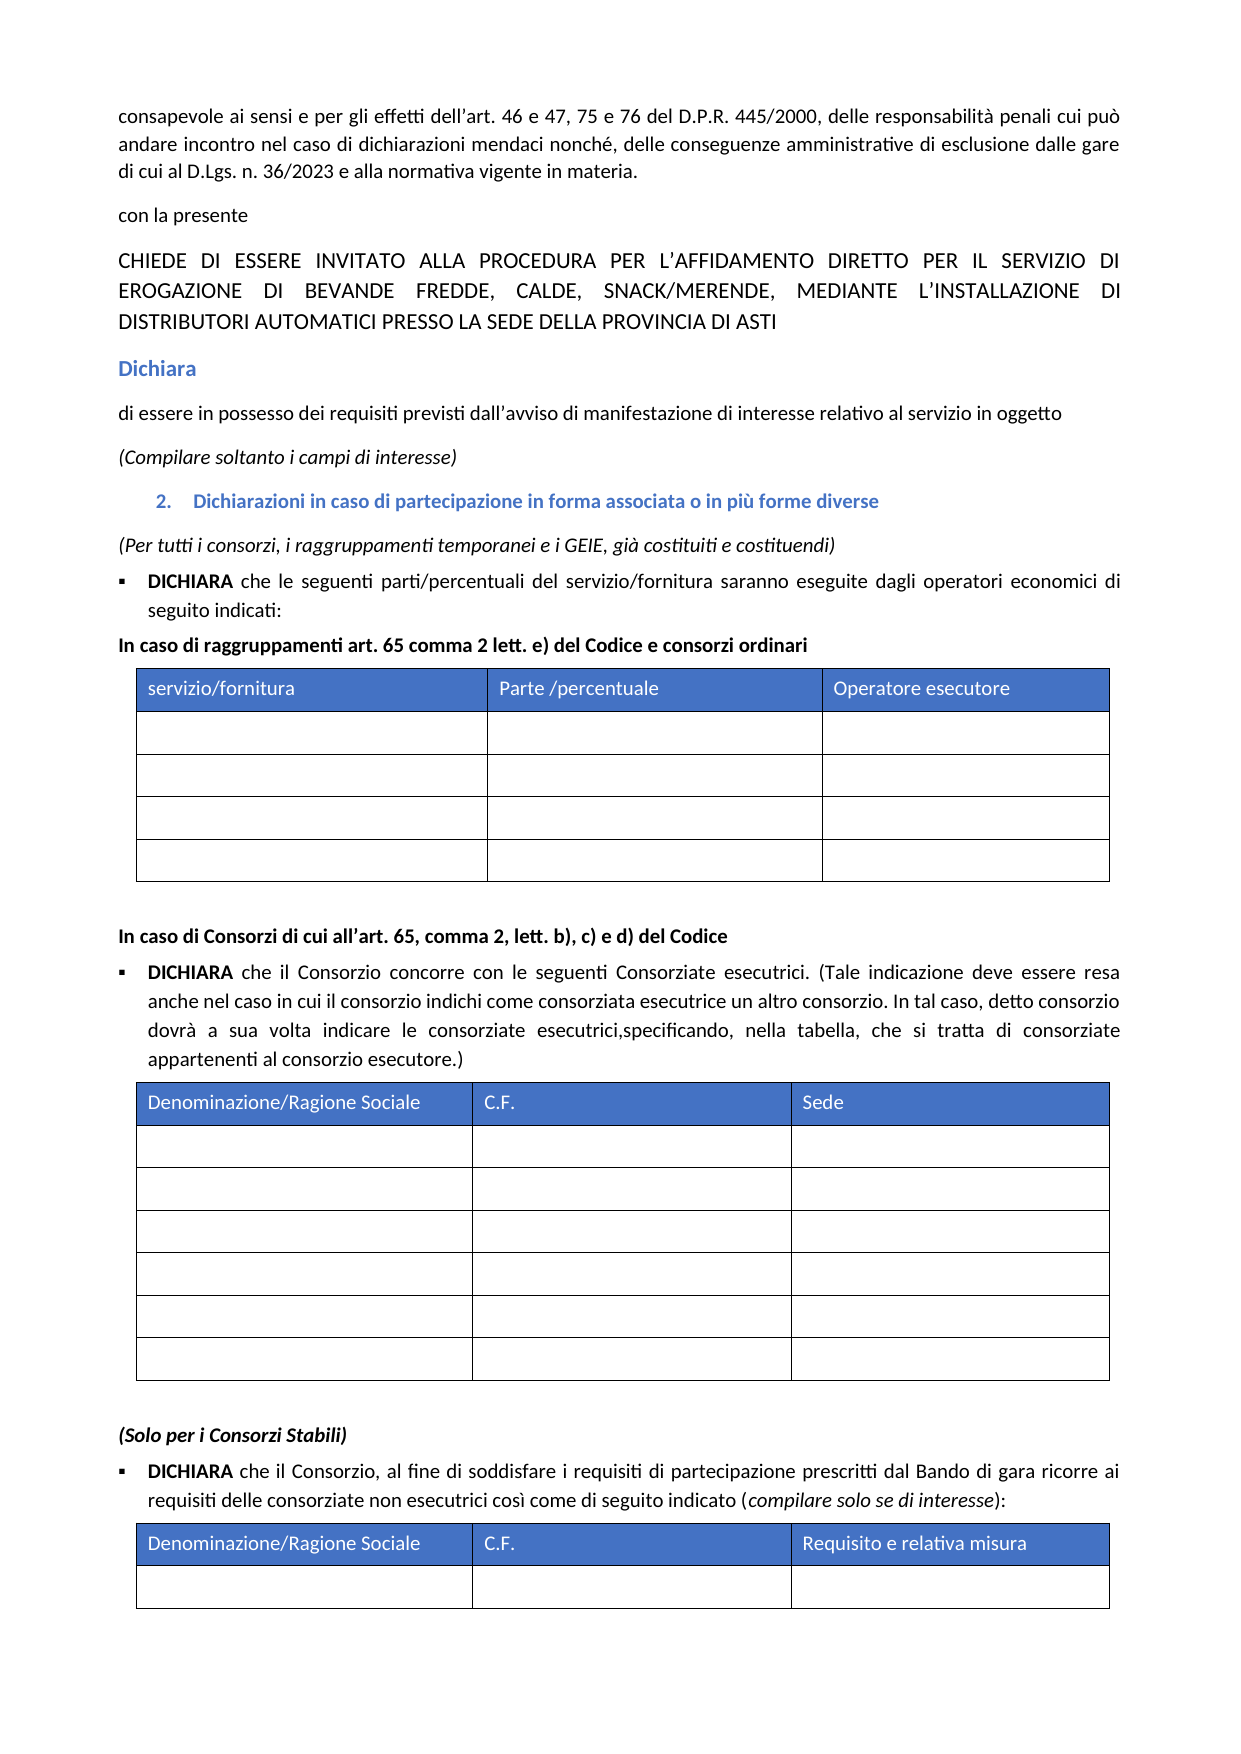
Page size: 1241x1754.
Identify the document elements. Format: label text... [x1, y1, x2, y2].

table_cell [137, 755, 487, 796]
table_cell [823, 755, 1109, 796]
table_cell [137, 840, 487, 881]
text (Compilare soltanto i campi di interesse) [118, 444, 1122, 470]
table_cell [137, 797, 487, 838]
table_cell [137, 1338, 472, 1380]
text Dichiara [118, 354, 1122, 382]
table_cell [823, 797, 1109, 838]
table_cell [488, 840, 822, 881]
table_cell [473, 1253, 791, 1295]
text CHIEDE DI ESSERE INVITATO ALLA PROCEDURA PER L’AFFIDAMENTO DIRETTO PER IL SERVIZIO DI EROGAZIONE DI BEVANDE FREDDE, CALDE, SNACK/MERENDE, MEDIANTE L’INSTALLAZIONE DI DISTRIBUTORI AUTOMATICI PRESSO LA SEDE DELLA PROVINCIA DI ASTI [118, 246, 1122, 335]
table_cell [488, 797, 822, 838]
table_cell [792, 1126, 1109, 1167]
table_cell [792, 1253, 1109, 1295]
text ▪ DICHIARA che le seguenti parti/percentuali del servizio/fornitura saranno eseguite dagli operatori economici di seguito indicati: [118, 568, 1122, 623]
table_cell [792, 1211, 1109, 1252]
table_cell [792, 1168, 1109, 1210]
table_cell [823, 840, 1109, 881]
table_cell [792, 1338, 1109, 1380]
text di essere in possesso dei requisiti previsti dall’avviso di manifestazione di interesse relativo al servizio in oggetto [118, 401, 1122, 426]
text In caso di raggruppamenti art. 65 comma 2 lett. e) del Codice e consorzi ordinari [118, 633, 1122, 658]
table_cell [473, 1126, 791, 1167]
table_cell [137, 1211, 472, 1252]
table_header C.F. [473, 1083, 791, 1125]
text con la presente [118, 202, 1122, 228]
table_header Requisito e relativa misura [792, 1524, 1109, 1565]
table_header Parte /percentuale [488, 669, 822, 711]
table_cell [137, 1126, 472, 1167]
table_header servizio/fornitura [137, 669, 487, 711]
text consapevole ai sensi e per gli effetti dell’art. 46 e 47, 75 e 76 del D.P.R. 445/2000, delle responsabilità penali cui può andare incontro nel caso di dichiarazioni mendaci nonché, delle conseguenze amministrative di esclusione dalle gare di cui al D.Lgs. n. 36/2023 e alla normativa vigente in materia. [118, 103, 1122, 184]
table_header Denominazione/Ragione Sociale [137, 1524, 472, 1565]
table_cell [137, 1253, 472, 1295]
table_cell [792, 1296, 1109, 1337]
table_header Sede [792, 1083, 1109, 1125]
table_cell [488, 712, 822, 753]
table_cell [792, 1566, 1109, 1608]
table_cell [137, 1168, 472, 1210]
table_cell [473, 1338, 791, 1380]
table_cell [473, 1168, 791, 1210]
text ▪ DICHIARA che il Consorzio, al fine di soddisfare i requisiti di partecipazione prescritti dal Bando di gara ricorre ai requisiti delle consorziate non esecutrici così come di seguito indicato (compilare solo se di interesse): [118, 1458, 1122, 1512]
table_cell [473, 1296, 791, 1337]
table_cell [137, 1566, 472, 1608]
text ▪ DICHIARA che il Consorzio concorre con le seguenti Consorziate esecutrici. (Tale indicazione deve essere resa anche nel caso in cui il consorzio indichi come consorziata esecutrice un altro consorzio. In tal caso, detto consorzio dovrà a sua volta indicare le consorziate esecutrici,specificando, nella tabella, che si tratta di consorziate appartenenti al consorzio esecutore.) [118, 959, 1122, 1072]
table_header C.F. [473, 1524, 791, 1565]
table_cell [473, 1211, 791, 1252]
table_cell [473, 1566, 791, 1608]
table_cell [137, 712, 487, 753]
table_header Denominazione/Ragione Sociale [137, 1083, 472, 1125]
table_cell [823, 712, 1109, 753]
text (Solo per i Consorzi Stabili) [118, 1422, 1122, 1448]
table_cell [137, 1296, 472, 1337]
text (Per tutti i consorzi, i raggruppamenti temporanei e i GEIE, già costituiti e costituendi) [118, 533, 1122, 558]
list Dichiarazioni in caso di partecipazione in forma associata o in più forme diverse [156, 489, 1122, 514]
text In caso di Consorzi di cui all’art. 65, comma 2, lett. b), c) e d) del Codice [118, 924, 1122, 949]
table_header Operatore esecutore [823, 669, 1109, 711]
table_cell [488, 755, 822, 796]
